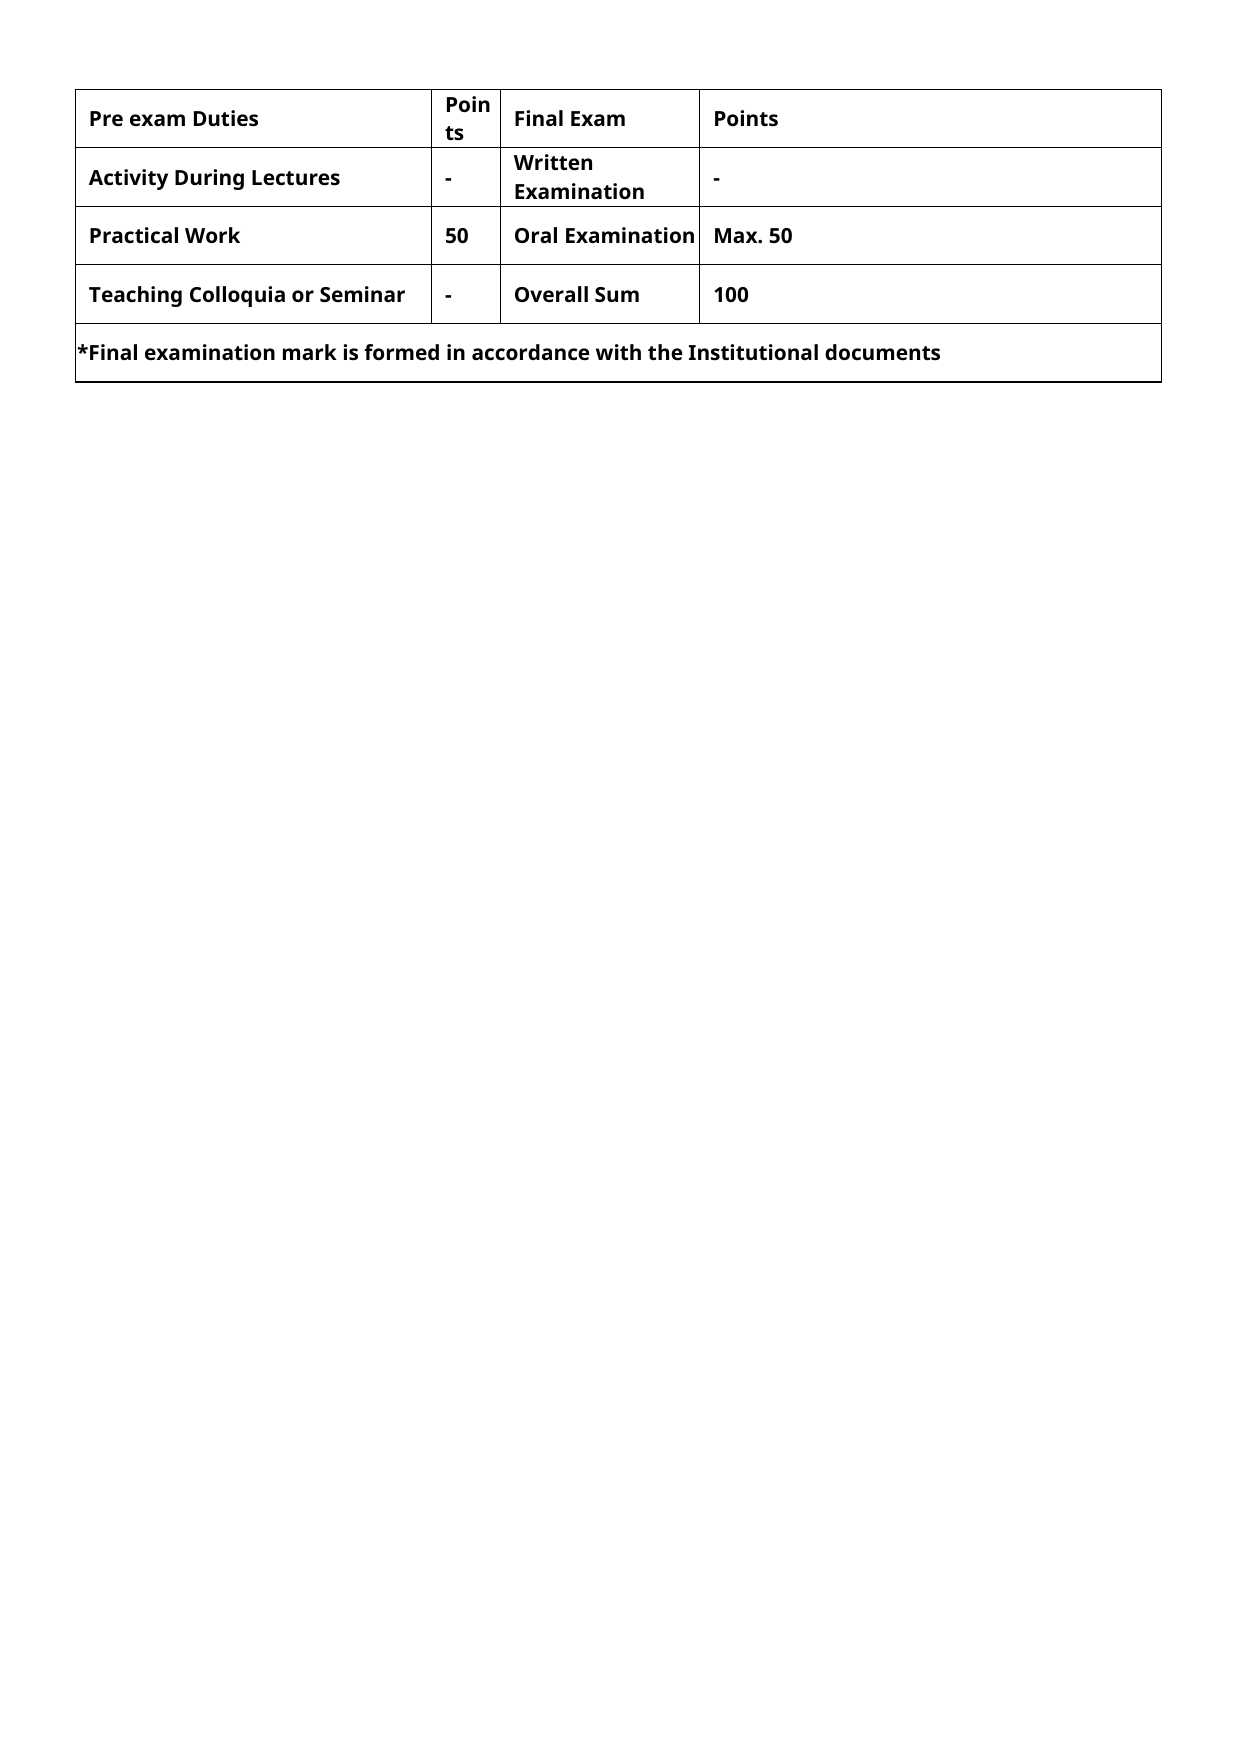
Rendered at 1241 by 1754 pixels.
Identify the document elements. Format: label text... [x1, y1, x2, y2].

table_cell 50 [432, 207, 500, 264]
table_cell - [432, 148, 500, 206]
table_cell Activity During Lectures [76, 148, 431, 206]
table_cell Points [432, 90, 500, 147]
table_cell *Final examination mark is formed in accordance with the Institutional documents [76, 324, 1161, 381]
table_cell Max. 50 [700, 207, 1161, 264]
table_cell Points [700, 90, 1161, 147]
table_cell - [700, 148, 1161, 206]
table_cell Teaching Colloquia or Seminar [76, 265, 431, 323]
table_cell Final Exam [501, 90, 699, 147]
table_cell Written Examination [501, 148, 699, 206]
table_cell Oral Examination [501, 207, 699, 264]
table_cell Practical Work [76, 207, 431, 264]
table_cell Overall Sum [501, 265, 699, 323]
table_cell Pre exam Duties [76, 90, 431, 147]
table_cell - [432, 265, 500, 323]
table_cell 100 [700, 265, 1161, 323]
